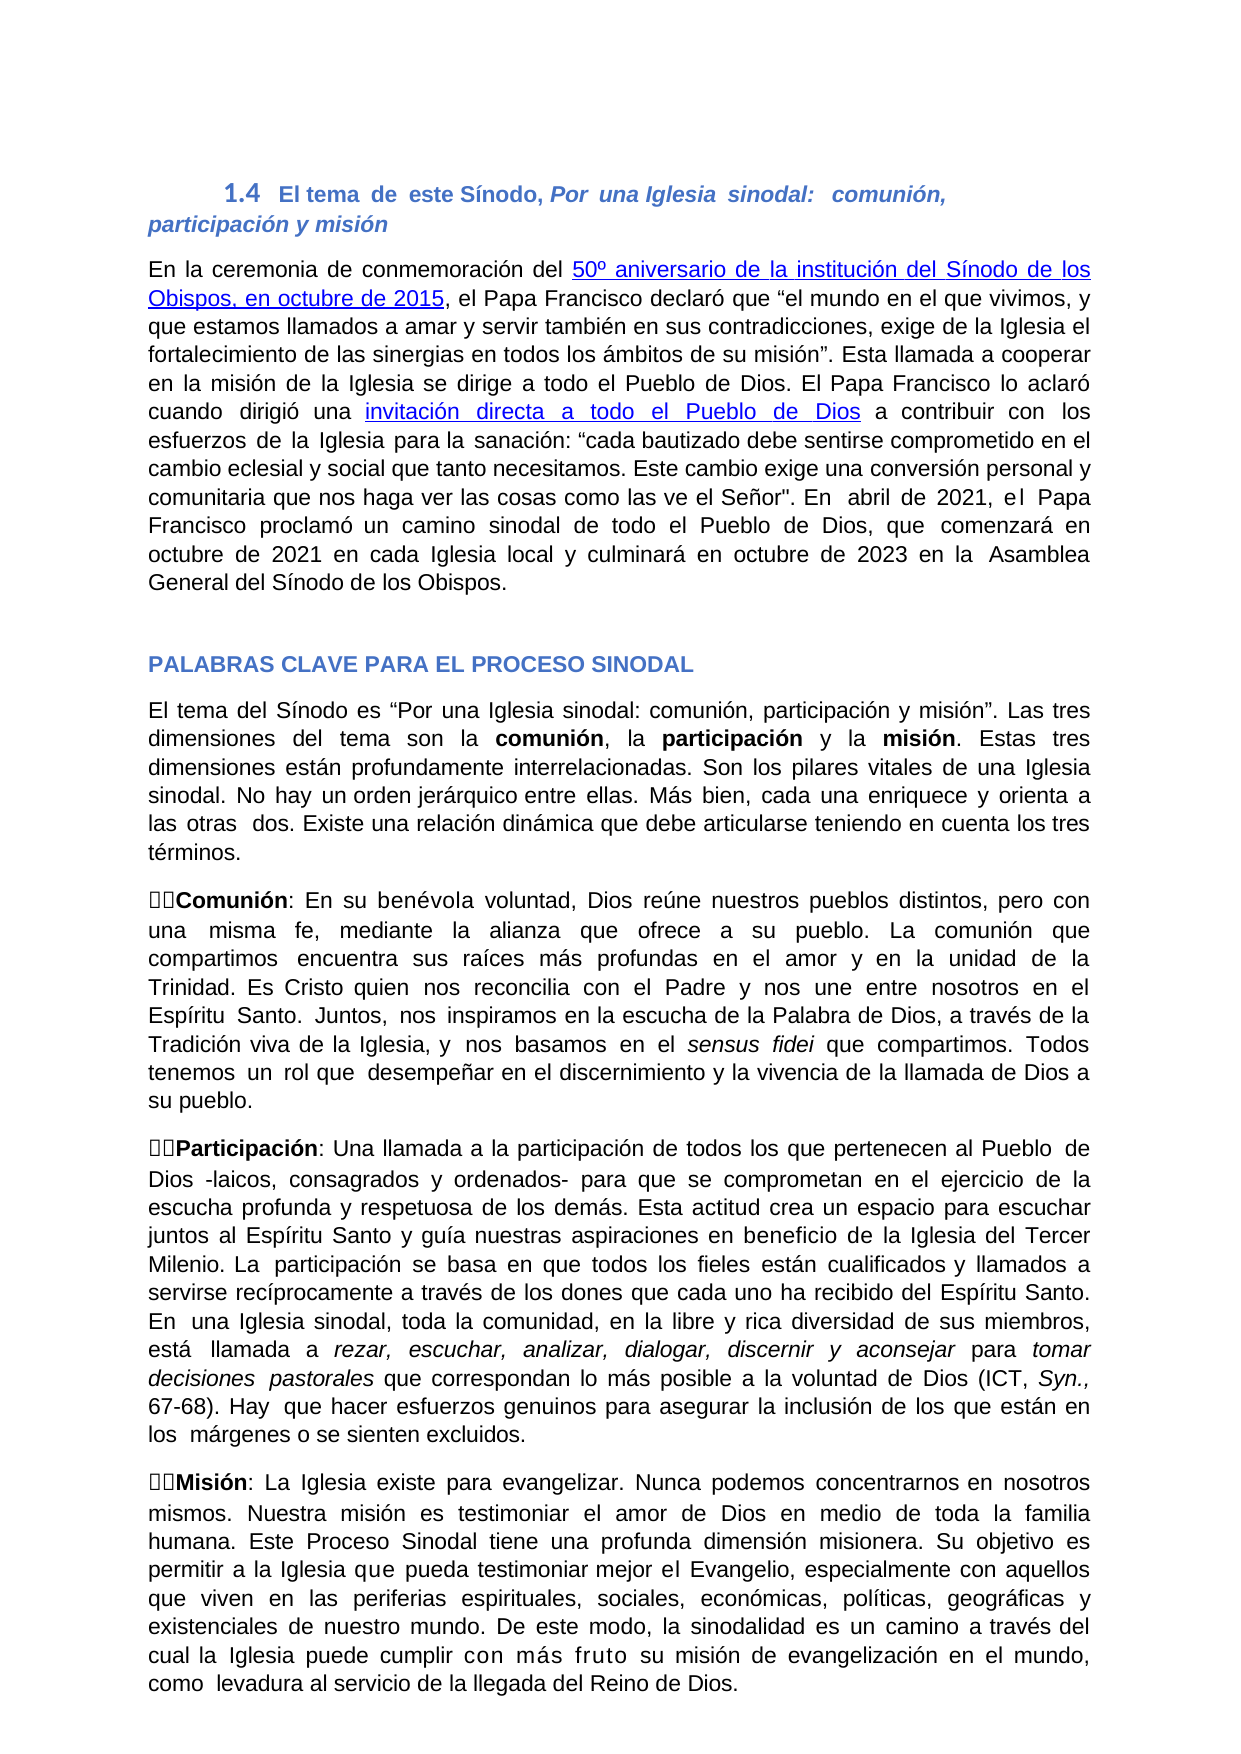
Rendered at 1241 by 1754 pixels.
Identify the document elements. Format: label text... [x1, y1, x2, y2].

text Participación: Una llamada a la participación de todos los que pertenecen al Pueblo de Dios -laicos, consagrados y ordenados- para que se comprometan en el ejercicio de la escucha profunda y respetuosa de los demás. Esta actitud crea un espacio para escuchar juntos al Espíritu Santo y guía nuestras aspiraciones en beneficio de la Iglesia del Tercer Milenio. La participación se basa en que todos los fieles están cualificados y llamados a servirse recíprocamente a través de los dones que cada uno ha recibido del Espíritu Santo. En una Iglesia sinodal, toda la comunidad, en la libre y rica diversidad de sus miembros, está llamada a rezar, escuchar, analizar, dialogar, discernir y aconsejar para tomar decisiones pastorales que correspondan lo más posible a la voluntad de Dios (ICT, Syn., 67-68). Hay que hacer esfuerzos genuinos para asegurar la inclusión de los que están en los márgenes o se sienten excluidos. [148, 1132, 1091, 1448]
subtitle PALABRAS CLAVE PARA EL PROCESO SINODAL [148, 651, 1103, 677]
text Misión: La Iglesia existe para evangelizar. Nunca podemos concentrarnos en nosotros mismos. Nuestra misión es testimoniar el amor de Dios en medio de toda la familia humana. Este Proceso Sinodal tiene una profunda dimensión misionera. Su objetivo es permitir a la Iglesia que pueda testimoniar mejor el Evangelio, especialmente con aquellos que viven en las periferias espirituales, sociales, económicas, políticas, geográficas y existenciales de nuestro mundo. De este modo, la sinodalidad es un camino a través del cual la Iglesia puede cumplir con más fruto su misión de evangelización en el mundo, como levadura al servicio de la llegada del Reino de Dios. [148, 1466, 1091, 1696]
text En la ceremonia de conmemoración del 50º aniversario de la institución del Sínodo de los Obispos, en octubre de 2015, el Papa Francisco declaró que “el mundo en el que vivimos, y que estamos llamados a amar y servir también en sus contradicciones, exige de la Iglesia el fortalecimiento de las sinergias en todos los ámbitos de su misión”. Esta llamada a cooperar en la misión de la Iglesia se dirige a todo el Pueblo de Dios. El Papa Francisco lo aclaró cuando dirigió una invitación directa a todo el Pueblo de Dios a contribuir con los esfuerzos de la Iglesia para la sanación: “cada bautizado debe sentirse comprometido en el cambio eclesial y social que tanto necesitamos. Este cambio exige una conversión personal y comunitaria que nos haga ver las cosas como las ve el Señor". En abril de 2021, el Papa Francisco proclamó un camino sinodal de todo el Pueblo de Dios, que comenzará en octubre de 2021 en cada Iglesia local y culminará en octubre de 2023 en la Asamblea General del Sínodo de los Obispos. [148, 256, 1091, 595]
list El tema de este Sínodo, Por una Iglesia sinodal: comunión, participación y misión [148, 174, 1090, 238]
text Comunión: En su benévola voluntad, Dios reúne nuestros pueblos distintos, pero con una misma fe, mediante la alianza que ofrece a su pueblo. La comunión que compartimos encuentra sus raíces más profundas en el amor y en la unidad de la Trinidad. Es Cristo quien nos reconcilia con el Padre y nos une entre nosotros en el Espíritu Santo. Juntos, nos inspiramos en la escucha de la Palabra de Dios, a través de la Tradición viva de la Iglesia, y nos basamos en el sensus fidei que compartimos. Todos tenemos un rol que desempeñar en el discernimiento y la vivencia de la llamada de Dios a su pueblo. [148, 883, 1090, 1114]
text El tema del Sínodo es “Por una Iglesia sinodal: comunión, participación y misión”. Las tres dimensiones del tema son la comunión, la participación y la misión. Estas tres dimensiones están profundamente interrelacionadas. Son los pilares vitales de una Iglesia sinodal. No hay un orden jerárquico entre ellas. Más bien, cada una enriquece y orienta a las otras dos. Existe una relación dinámica que debe articularse teniendo en cuenta los tres términos. [148, 697, 1091, 865]
